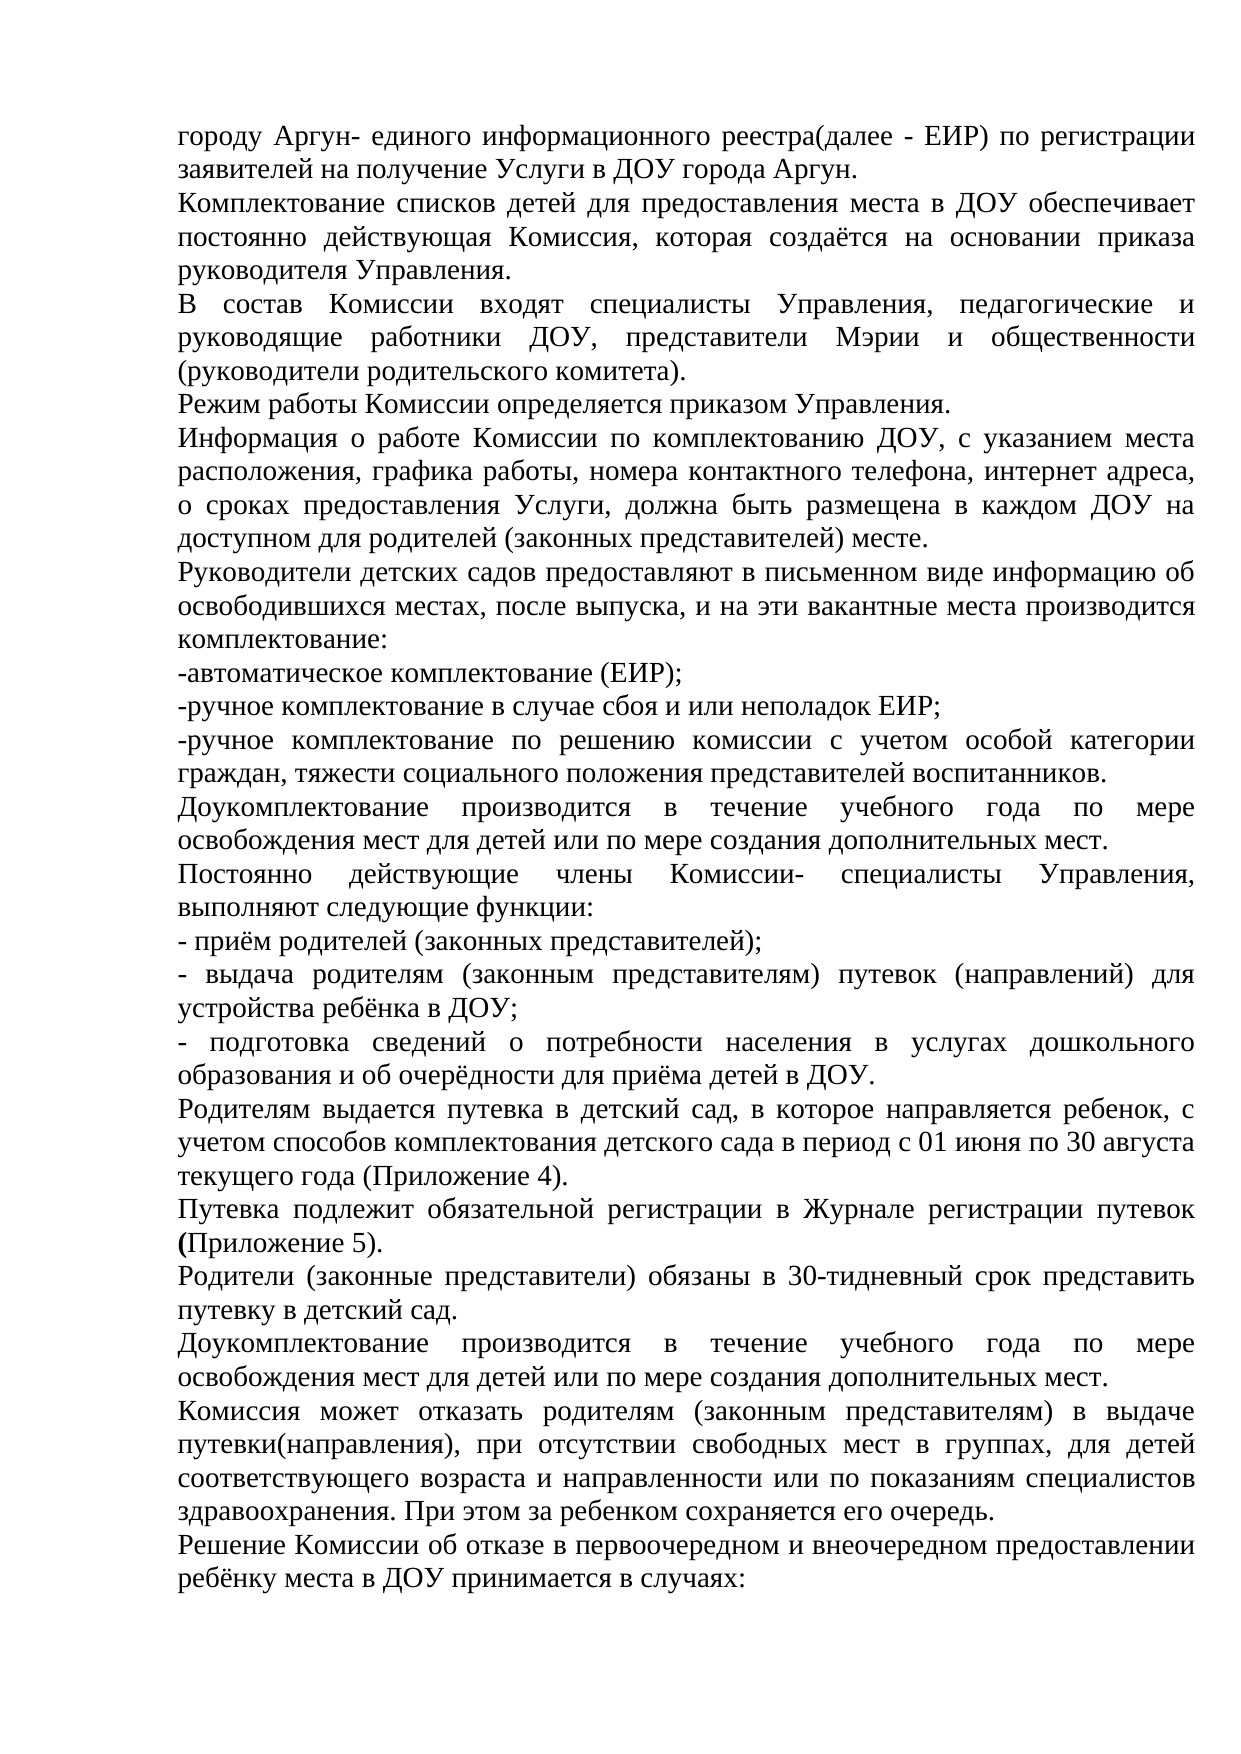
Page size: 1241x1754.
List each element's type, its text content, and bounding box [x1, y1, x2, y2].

text - выдача родителям (законным представителям) путевок (направлений) для устройства ребёнка в ДОУ; [177, 957, 1196, 1024]
text Родители (законные представители) обязаны в 30-тидневный срок представить путевку в детский сад. [177, 1258, 1196, 1326]
text Решение Комиссии об отказе в первоочередном и внеочередном предоставлении ребёнку места в ДОУ принимается в случаях: [177, 1527, 1196, 1594]
text В состав Комиссии входят специалисты Управления, педагогические и руководящие работники ДОУ, представители Мэрии и общественности (руководители родительского комитета). [177, 286, 1196, 386]
text Постоянно действующие члены Комиссии- специалисты Управления, выполняют следующие функции: [177, 856, 1196, 923]
text - подготовка сведений о потребности населения в услугах дошкольного образования и об очерёдности для приёма детей в ДОУ. [177, 1024, 1196, 1091]
text Доукомплектование производится в течение учебного года по мере освобождения мест для детей или по мере создания дополнительных мест. [177, 789, 1196, 856]
text -автоматическое комплектование (ЕИР); [177, 655, 1196, 688]
text Руководители детских садов предоставляют в письменном виде информацию об освободившихся местах, после выпуска, и на эти вакантные места производится комплектование: [177, 554, 1196, 655]
text Родителям выдается путевка в детский сад, в которое направляется ребенок, с учетом способов комплектования детского сада в период с 01 июня по 30 августа текущего года (Приложение 4). [177, 1091, 1196, 1191]
text Комплектование списков детей для предоставления места в ДОУ обеспечивает постоянно действующая Комиссия, которая создаётся на основании приказа руководителя Управления. [177, 185, 1196, 286]
text Доукомплектование производится в течение учебного года по мере освобождения мест для детей или по мере создания дополнительных мест. [177, 1326, 1196, 1393]
text Режим работы Комиссии определяется приказом Управления. [177, 386, 1196, 420]
text Путевка подлежит обязательной регистрации в Журнале регистрации путевок (Приложение 5). [177, 1191, 1196, 1258]
text Комиссия может отказать родителям (законным представителям) в выдаче путевки(направления), при отсутствии свободных мест в группах, для детей соответствующего возраста и направленности или по показаниям специалистов здравоохранения. При этом за ребенком сохраняется его очередь. [177, 1393, 1196, 1527]
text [177, 118, 1196, 185]
text Информация о работе Комиссии по комплектованию ДОУ, с указанием места расположения, графика работы, номера контактного телефона, интернет адреса, о сроках предоставления Услуги, должна быть размещена в каждом ДОУ на доступном для родителей (законных представителей) месте. [177, 420, 1196, 554]
text -ручное комплектование по решению комиссии с учетом особой категории граждан, тяжести социального положения представителей воспитанников. [177, 722, 1196, 789]
text - приём родителей (законных представителей); [177, 923, 1196, 957]
text -ручное комплектование в случае сбоя и или неполадок ЕИР; [177, 688, 1196, 722]
